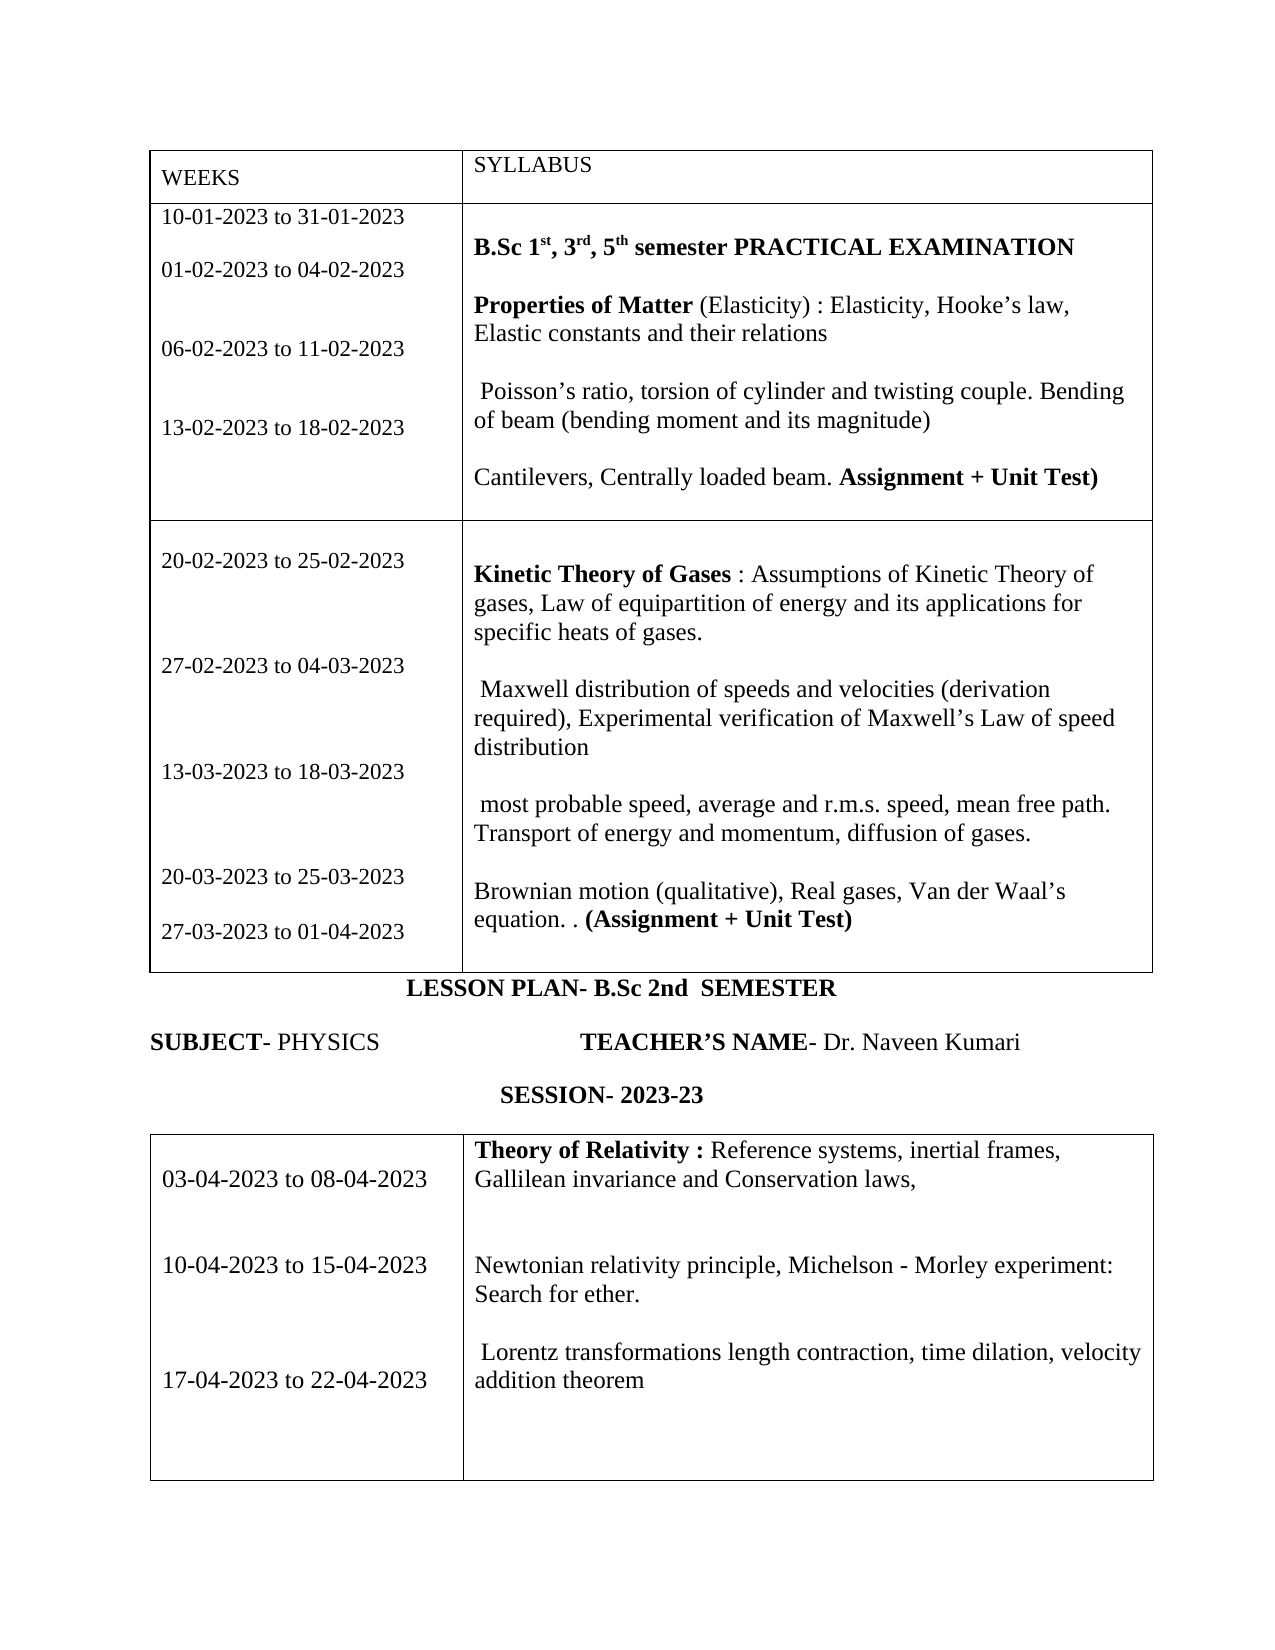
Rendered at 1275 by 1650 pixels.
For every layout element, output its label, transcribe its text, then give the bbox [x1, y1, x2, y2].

table_cell 10-01-2023 to 31-01-2023 01-02-2023 to 04-02-2023 06-02-2023 to 11-02-2023 13-02-2023 to 18-02-2023 [151, 204, 462, 520]
table_cell Kinetic Theory of Gases : Assumptions of Kinetic Theory of gases, Law of equipartition of energy and its applications for specific heats of gases. Maxwell distribution of speeds and velocities (derivation required), Experimental verification of Maxwell’s Law of speed distribution most probable speed, average and r.m.s. speed, mean free path. Transport of energy and momentum, diffusion of gases. Brownian motion (qualitative), Real gases, Van der Waal’s equation. . (Assignment + Unit Test) [463, 521, 1152, 972]
text LESSON PLAN- B.Sc 2nd SEMESTER [150, 973, 1125, 1002]
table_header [151, 1135, 463, 1480]
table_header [464, 1135, 1153, 1480]
table_header SYLLABUS [463, 151, 1152, 202]
table_cell 20-02-2023 to 25-02-2023 27-02-2023 to 04-03-2023 13-03-2023 to 18-03-2023 20-03-2023 to 25-03-2023 27-03-2023 to 01-04-2023 [151, 521, 462, 972]
text SESSION- 2023-23 [150, 1081, 1125, 1109]
text SUBJECT- PHYSICS TEACHER’S NAME- Dr. Naveen Kumari [150, 1027, 1125, 1056]
table_cell B.Sc 1st, 3rd, 5th semester PRACTICAL EXAMINATION Properties of Matter (Elasticity) : Elasticity, Hooke’s law, Elastic constants and their relations Poisson’s ratio, torsion of cylinder and twisting couple. Bending of beam (bending moment and its magnitude) Cantilevers, Centrally loaded beam. Assignment + Unit Test) [463, 204, 1152, 520]
table_header WEEKS [151, 151, 462, 202]
